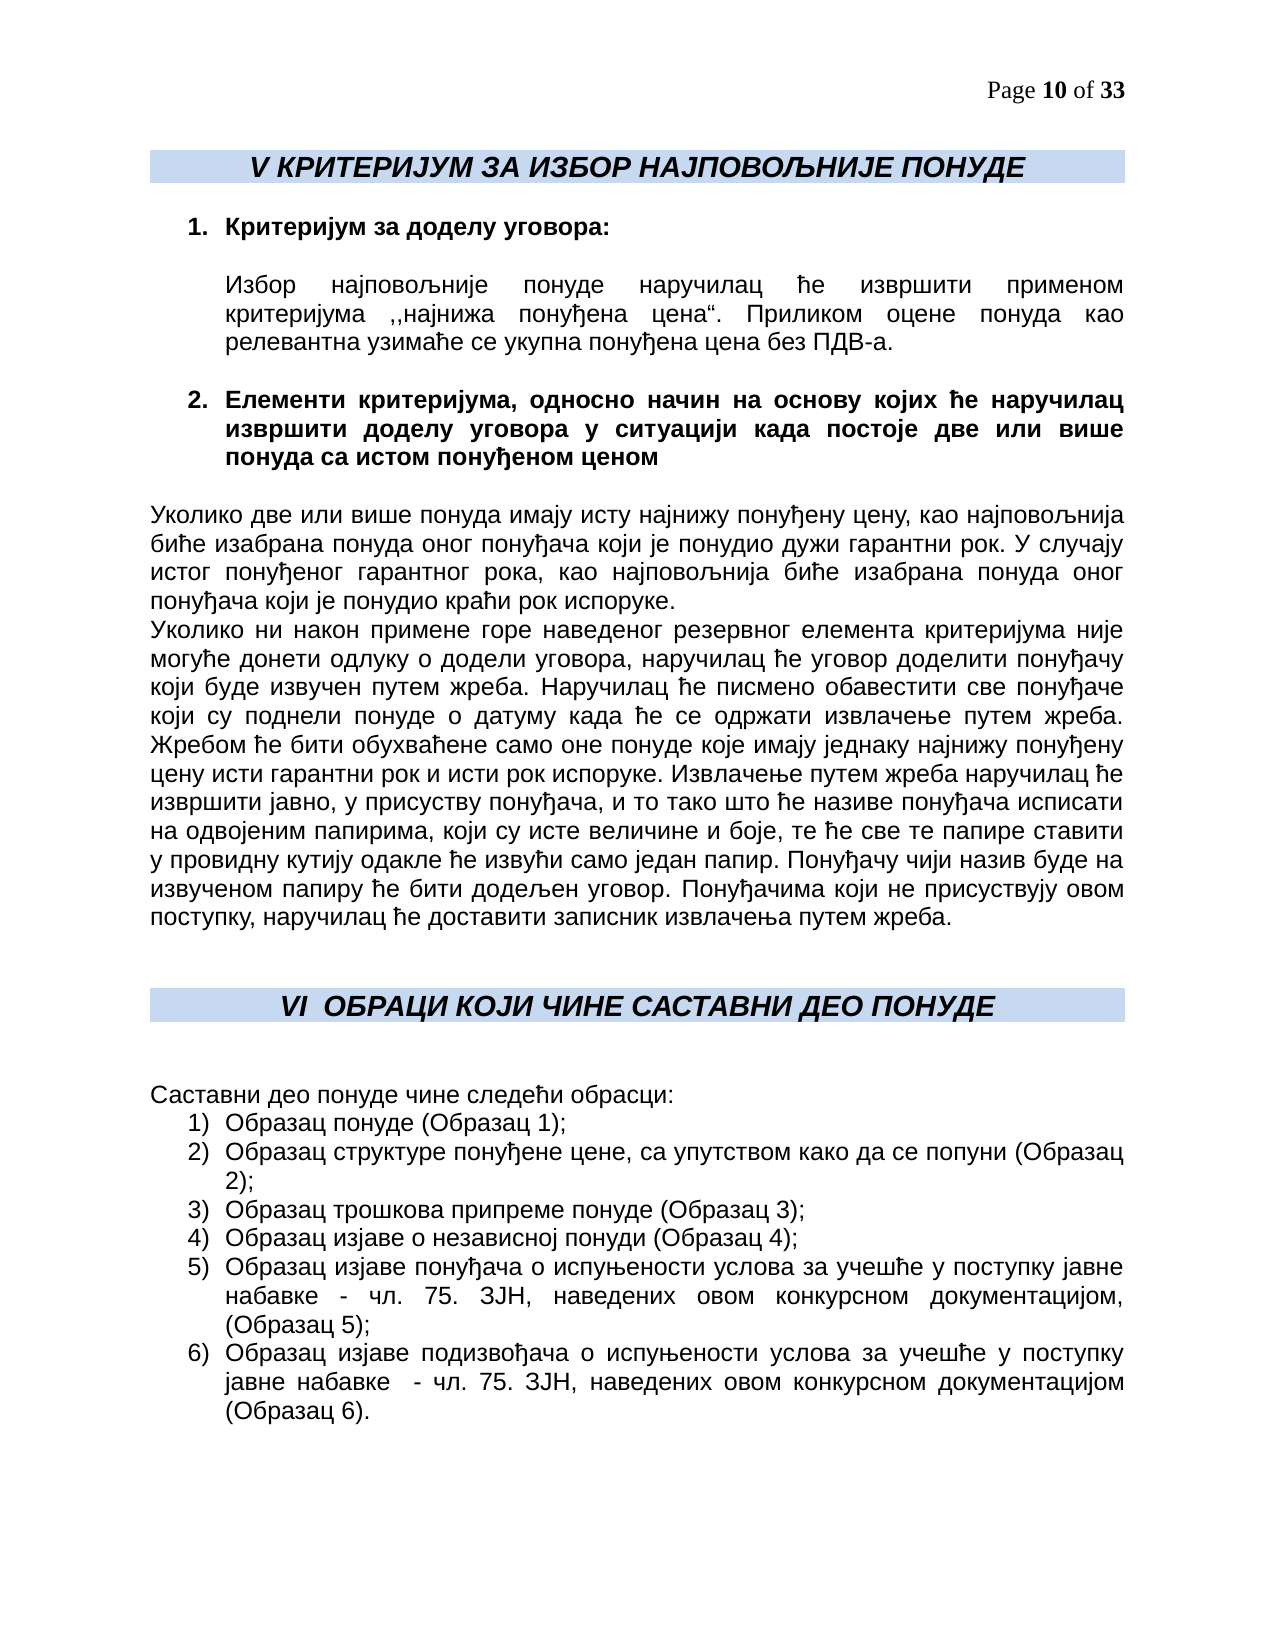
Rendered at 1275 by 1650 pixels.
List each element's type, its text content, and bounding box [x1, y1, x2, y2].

list Образац изјаве подизвођача о испуњености услова за учешће у поступку јавне набавке - чл. 75. ЗЈН, наведених овом конкурсном документацијом (Образац 6). [187, 1338, 1125, 1424]
list Образац трошкова припреме понуде (Образац 3); [187, 1194, 1125, 1223]
list Образац изјаве о независној понуди (Образац 4); [187, 1223, 1125, 1252]
text Уколико две или више понуда имају исту најнижу понуђену цену, као најповољнија биће изабрана понуда оног понуђача који је понудио дужи гарантни рок. У случају истог понуђеног гарантног рока, као најповољнија биће изабрана понуда оног понуђача који је понудио краћи рок испоруке. [150, 500, 1125, 615]
list VI ОБРАЦИ КОЈИ ЧИНЕ САСТАВНИ ДЕО ПОНУДЕ [150, 988, 1125, 1022]
list Образац понуде (Образац 1); [187, 1108, 1125, 1137]
text Избор најповољније понуде наручилац ће извршити применом критеријума ,,најнижа понуђена цена“. Приликом оцене понуда као релевантна узимаће се укупна понуђена цена без ПДВ-а. [225, 270, 1125, 356]
list Образац изјаве понуђача о испуњености услова за учешће у поступку јавне набавке - чл. 75. ЗЈН, наведених овом конкурсном докумeнтацијом, (Образац 5); [187, 1252, 1125, 1338]
list Елементи критеријума, односно начин на основу којих ће наручилац извршити доделу уговора у ситуацији када постоје две или више понуда са истом понуђеном ценом [187, 385, 1125, 471]
list Критеријум за доделу уговора: [187, 212, 1125, 241]
list Образац структуре понуђене цене, са упутством како да се попуни (Образац 2); [187, 1137, 1125, 1194]
list Саставни део понуде чине следећи обрасци: [150, 1079, 1125, 1108]
list V КРИТЕРИЈУМ ЗА ИЗБОР НАЈПОВОЉНИЈЕ ПОНУДЕ [150, 150, 1125, 183]
text Уколико ни након примене горе наведеног резервног елемента критеријума није могуће донети одлуку о додели уговора, наручилац ће уговор доделити понуђачу који буде извучен путем жреба. Наручилац ће писмено обавестити све понуђаче који су поднели понуде о датуму када ће се одржати извлачење путем жреба. Жребом ће бити обухваћене само оне понуде које имају једнаку најнижу понуђену цену исти гарантни рок и исти рок испоруке. Извлачење путем жреба наручилац ће извршити јавно, у присуству понуђача, и то тако што ће називе понуђача исписати на одвојеним папирима, који су исте величине и боје, те ће све те папире ставити у провидну кутију одакле ће извући само један папир. Понуђачу чији назив буде на извученом папиру ће бити додељен уговор. Понуђачима који не присуствују овом поступку, наручилац ће доставити записник извлачења путем жреба. [150, 615, 1125, 931]
